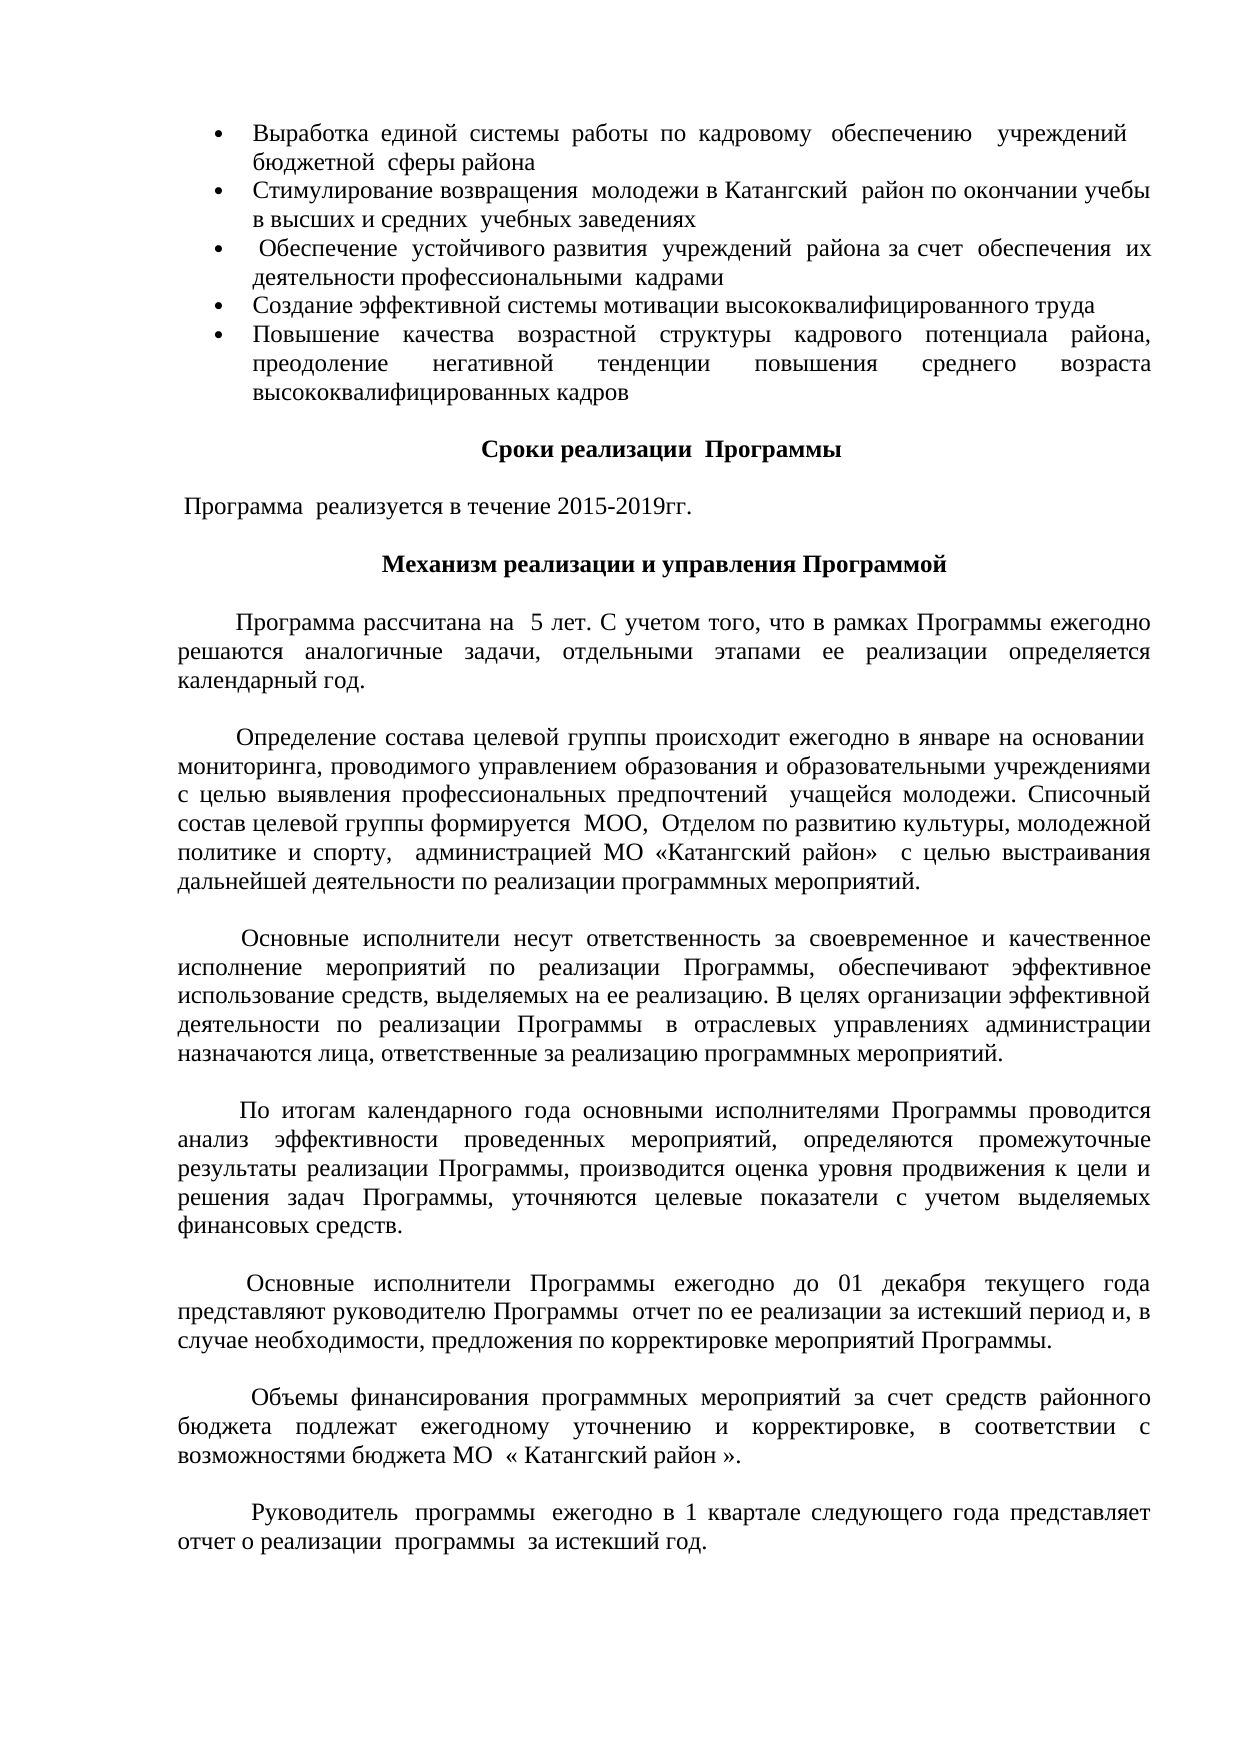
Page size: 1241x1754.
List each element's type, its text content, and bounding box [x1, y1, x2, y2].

text Сроки реализации Программы [177, 434, 1152, 463]
text Основные исполнители Программы ежегодно до 01 декабря текущего года представляют руководителю Программы отчет по ее реализации за истекший период и, в случае необходимости, предложения по корректировке мероприятий Программы. [177, 1268, 1152, 1354]
list Создание эффективной системы мотивации высококвалифицированного труда [215, 291, 1152, 319]
list Повышение качества возрастной структуры кадрового потенциала района, преодоление негативной тенденции повышения среднего возраста высококвалифицированных кадров [215, 319, 1152, 406]
text Программа реализуется в течение 2015-2019гг. [177, 491, 1152, 520]
list Стимулирование возвращения молодежи в Катангский район по окончании учебы в высших и средних учебных заведениях [215, 176, 1152, 233]
text Программа рассчитана на 5 лет. С учетом того, что в рамках Программы ежегодно решаются аналогичные задачи, отдельными этапами ее реализации определяется календарный год. [177, 607, 1152, 693]
text По итогам календарного года основными исполнителями Программы проводится анализ эффективности проведенных мероприятий, определяются промежуточные результаты реализации Программы, производится оценка уровня продвижения к цели и решения задач Программы, уточняются целевые показатели с учетом выделяемых финансовых средств. [177, 1095, 1152, 1239]
text Объемы финансирования программных мероприятий за счет средств районного бюджета подлежат ежегодному уточнению и корректировке, в соответствии с возможностями бюджета МО « Катангский район ». [177, 1382, 1152, 1469]
list Обеспечение устойчивого развития учреждений района за счет обеспечения их деятельности профессиональными кадрами [215, 233, 1152, 291]
text Определение состава целевой группы происходит ежегодно в январе на основании мониторинга, проводимого управлением образования и образовательными учреждениями с целью выявления профессиональных предпочтений учащейся молодежи. Списочный состав целевой группы формируется МОО, Отделом по развитию культуры, молодежной политике и спорту, администрацией МО «Катангский район» с целью выстраивания дальнейшей деятельности по реализации программных мероприятий. [177, 722, 1152, 894]
list Выработка единой системы работы по кадровому обеспечению учреждений бюджетной сферы района [215, 118, 1152, 176]
text Руководитель программы ежегодно в 1 квартале следующего года представляет отчет о реализации программы за истекший год. [177, 1497, 1152, 1555]
text Основные исполнители несут ответственность за своевременное и качественное исполнение мероприятий по реализации Программы, обеспечивают эффективное использование средств, выделяемых на ее реализацию. В целях организации эффективной деятельности по реализации Программы в отраслевых управлениях администрации назначаются лица, ответственные за реализацию программных мероприятий. [177, 923, 1152, 1067]
text Механизм реализации и управления Программой [177, 549, 1152, 578]
